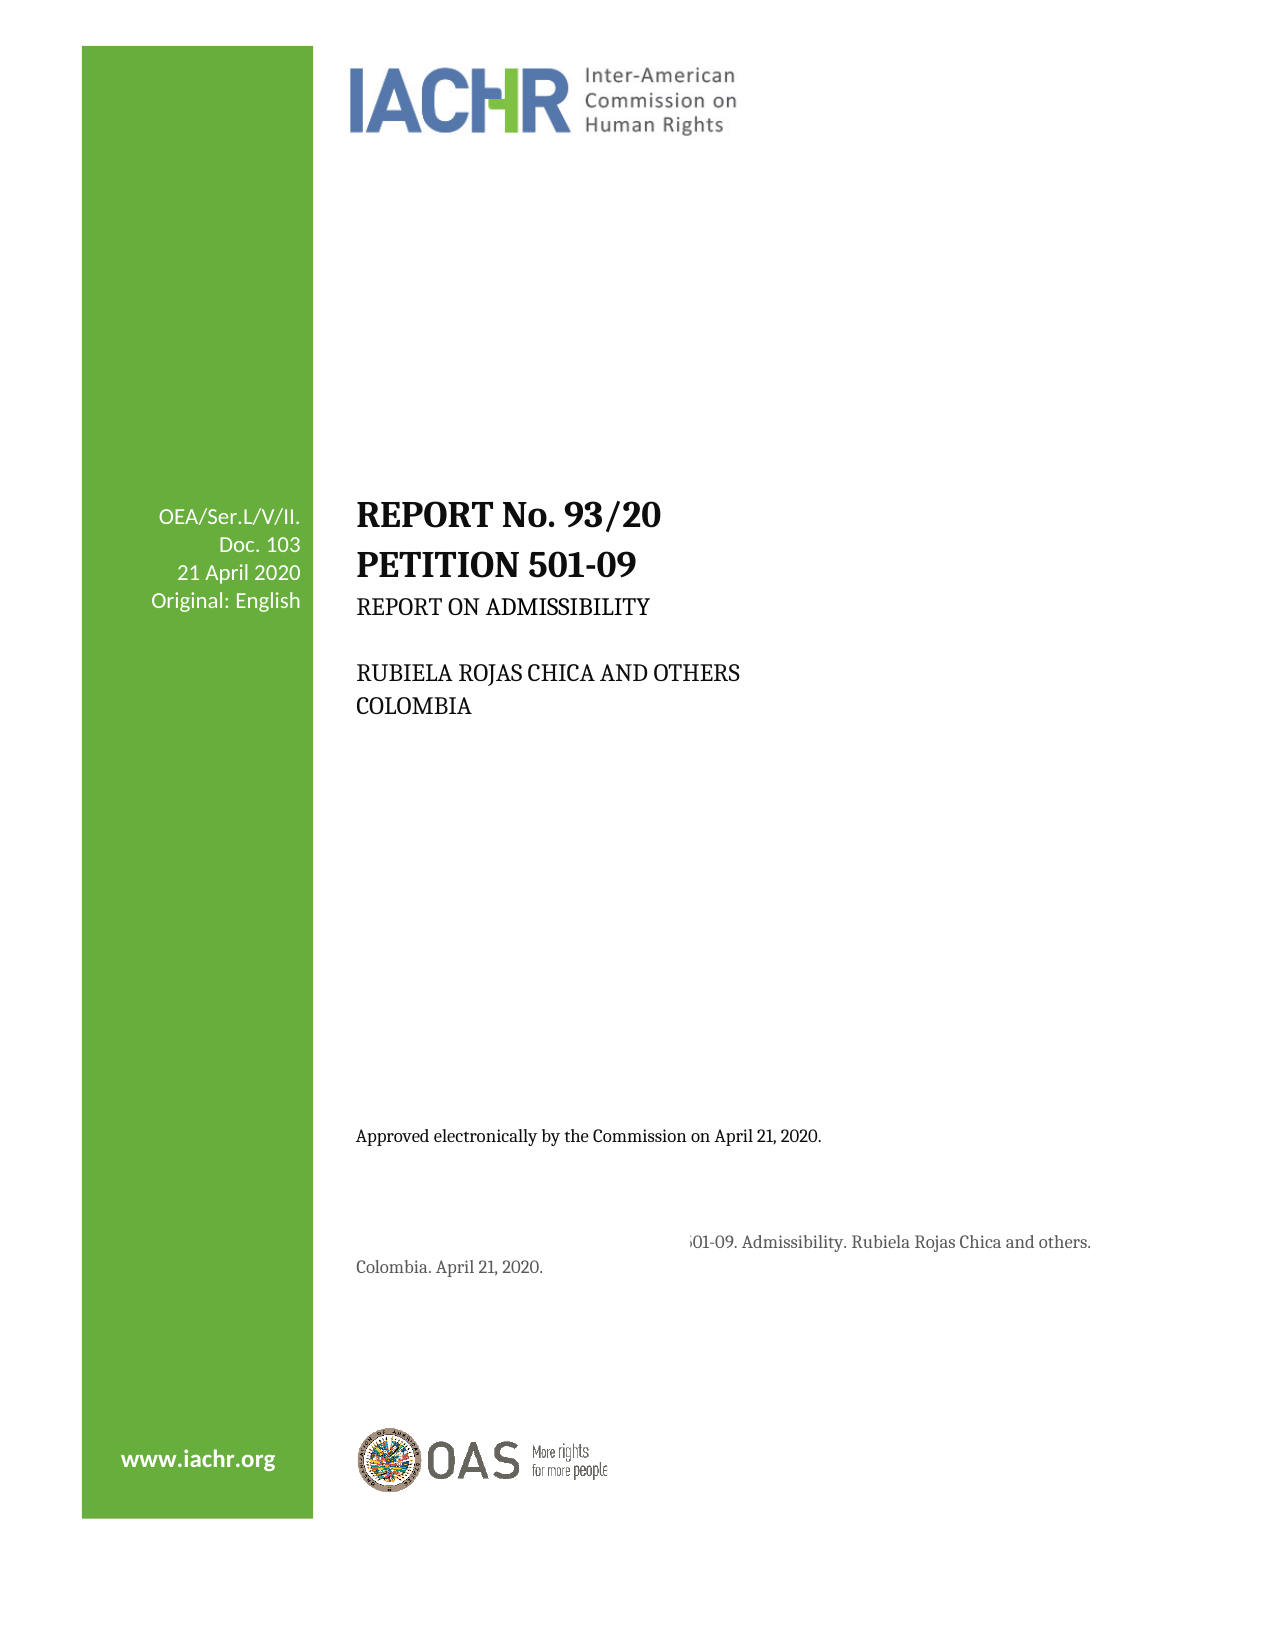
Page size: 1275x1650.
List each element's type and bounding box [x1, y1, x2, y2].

picture [357, 1428, 608, 1492]
picture [340, 59, 755, 140]
